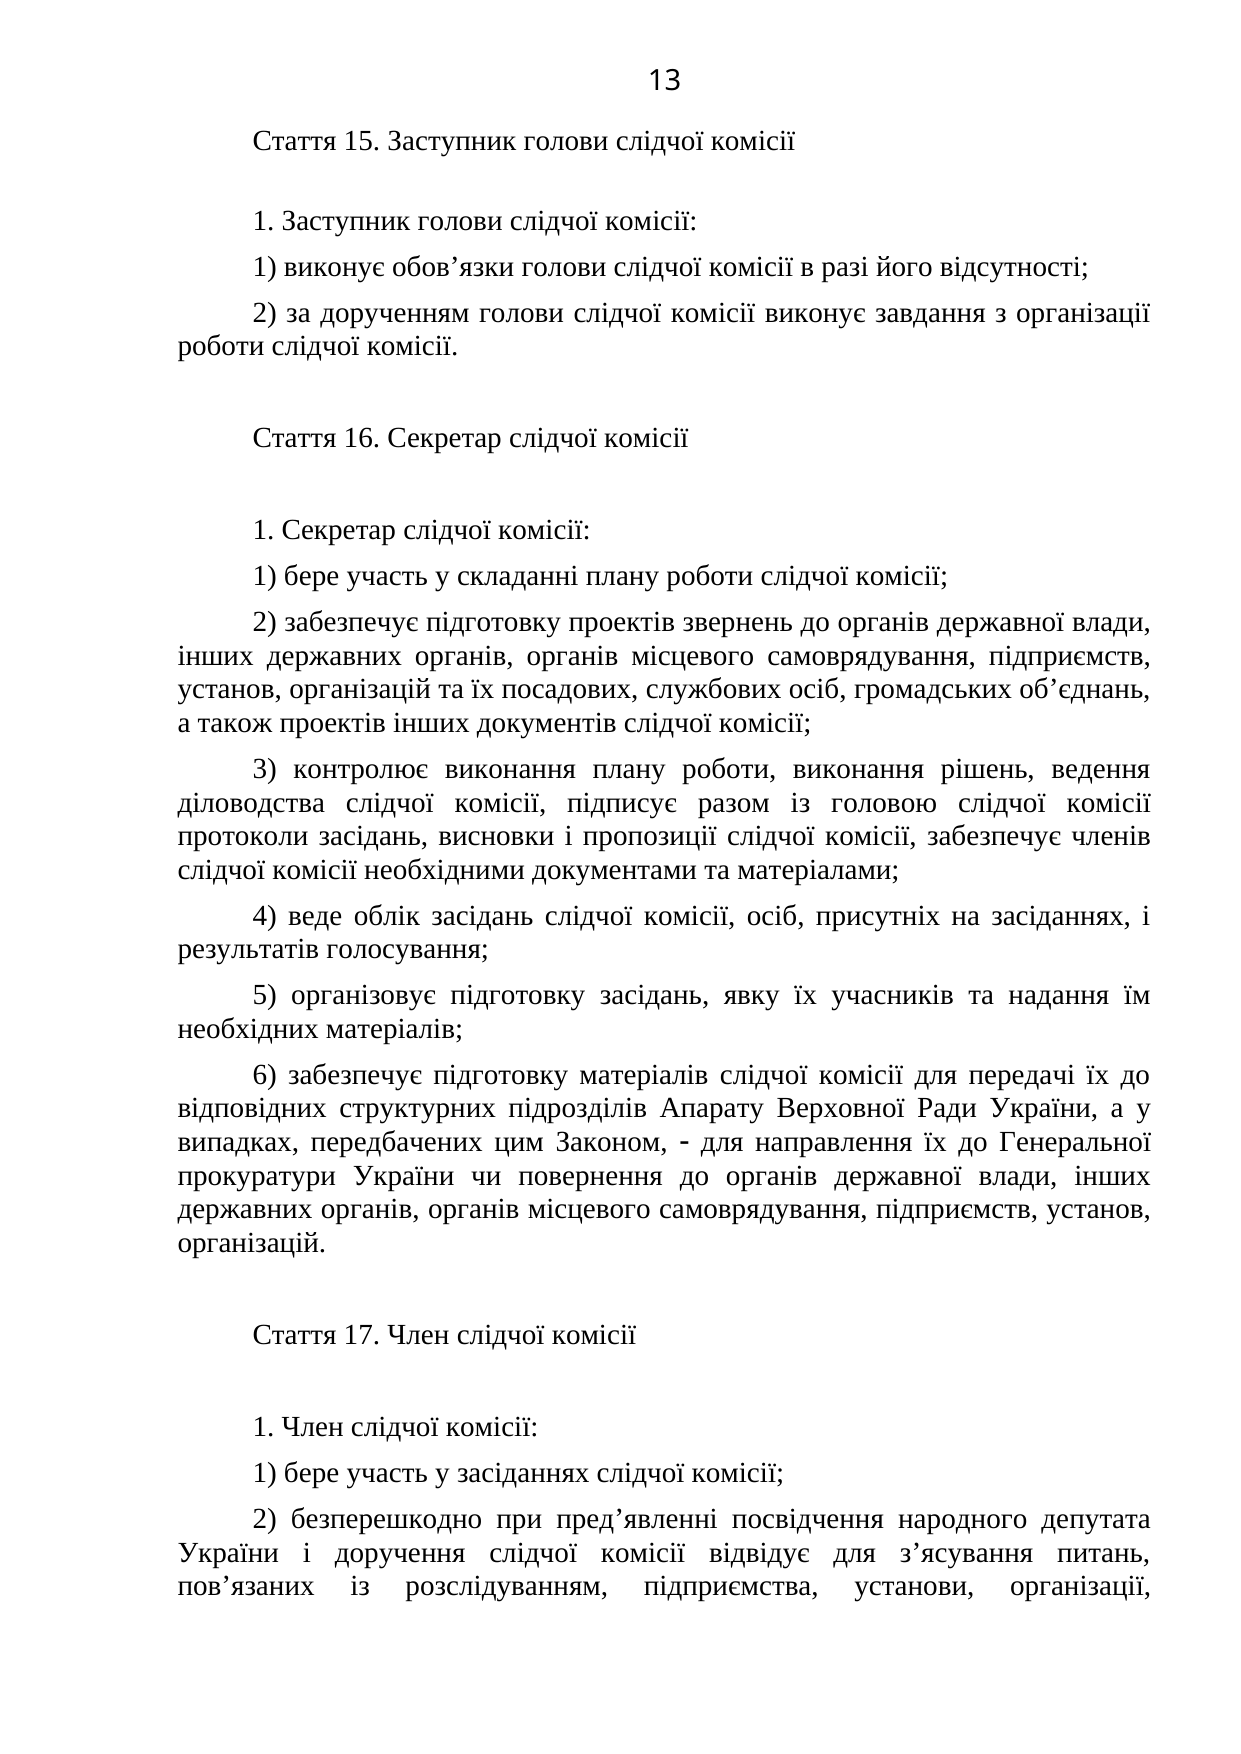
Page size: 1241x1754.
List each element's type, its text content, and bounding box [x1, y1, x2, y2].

text 6) забезпечує підготовку матеріалів слідчої комісії для передачі їх до відповідних структурних підрозділів Апарату Верховної Ради України, а у випадках, передбачених цим Законом, для направлення їх до Генеральної прокуратури України чи повернення до органів державної влади, інших державних органів, органів місцевого самоврядування, підприємств, установ, організацій. [177, 1057, 1152, 1258]
text 1. Заступник голови слідчої комісії: [177, 203, 1152, 236]
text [177, 1501, 1152, 1602]
text 1) бере участь у складанні плану роботи слідчої комісії; [177, 558, 1152, 592]
text Стаття 16. Секретар слідчої комісії [177, 420, 1152, 454]
text 2) забезпечує підготовку проектів звернень до органів державної влади, інших державних органів, органів місцевого самоврядування, підприємств, установ, організацій та їх посадових, службових осіб, громадських об’єднань, а також проектів інших документів слідчої комісії; [177, 604, 1152, 739]
text 1) бере участь у засіданнях слідчої комісії; [177, 1455, 1152, 1489]
text 1) виконує обов’язки голови слідчої комісії в разі його відсутності; [177, 249, 1152, 282]
text 5) організовує підготовку засідань, явку їх учасників та надання їм необхідних матеріалів; [177, 977, 1152, 1044]
text Стаття 17. Член слідчої комісії [177, 1317, 1152, 1351]
text 4) веде облік засідань слідчої комісії, осіб, присутніх на засіданнях, і результатів голосування; [177, 898, 1152, 965]
text 1. Член слідчої комісії: [177, 1409, 1152, 1443]
text 2) за дорученням голови слідчої комісії виконує завдання з організації роботи слідчої комісії. [177, 295, 1152, 362]
text 1. Секретар слідчої комісії: [177, 512, 1152, 546]
text 3) контролює виконання плану роботи, виконання рішень, ведення діловодства слідчої комісії, підписує разом із головою слідчої комісії протоколи засідань, висновки і пропозиції слідчої комісії, забезпечує членів слідчої комісії необхідними документами та матеріалами; [177, 751, 1152, 885]
text Стаття 15. Заступник голови слідчої комісії [177, 123, 1152, 157]
